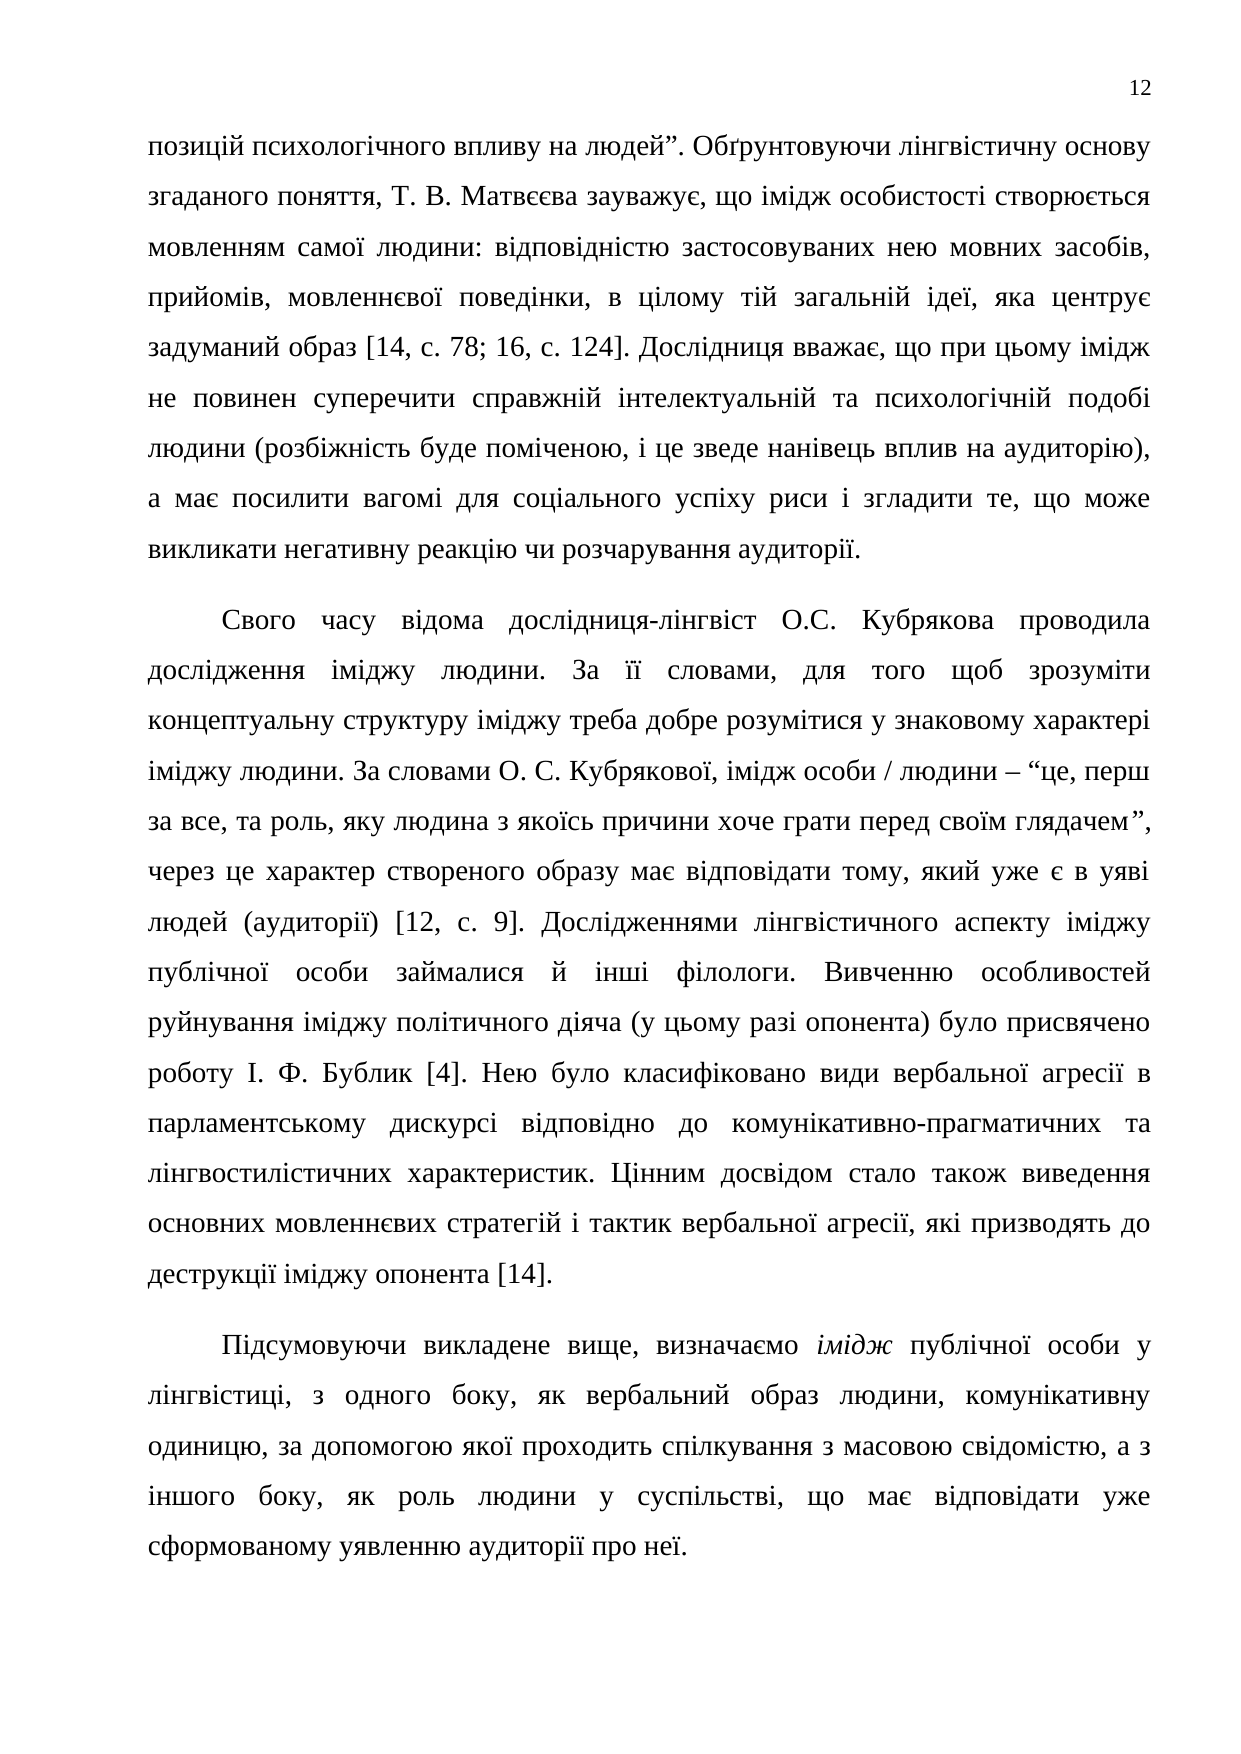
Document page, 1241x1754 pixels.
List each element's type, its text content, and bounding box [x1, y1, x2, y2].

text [148, 128, 1152, 564]
text Свого часу відома дослідниця-лінгвіст О.С. Кубрякова проводила дослідження іміджу людини. За її словами, для того щоб зрозуміти концептуальну структуру іміджу треба добре розумітися у знаковому характері іміджу людини. За словами О. С. Кубрякової, імідж особи / людини – “це, перш за все, та роль, яку людина з якоїсь причини хоче грати перед своїм глядачем”, через це характер створеного образу має відповідати тому, який уже є в уяві людей (аудиторії) [12, с. 9]. Дослідженнями лінгвістичного аспекту іміджу публічної особи займалися й інші філологи. Вивченню особливостей руйнування іміджу політичного діяча (у цьому разі опонента) було присвячено роботу І. Ф. Бублик [4]. Нею було класифіковано види вербальної агресії в парламентському дискурсі відповідно до комунікативно-прагматичних та лінгвостилістичних характеристик. Цінним досвідом стало також виведення основних мовленнєвих стратегій і тактик вербальної агресії, які призводять до деструкції іміджу опонента [14]. [148, 602, 1152, 1289]
text Підсумовуючи викладене вище, визначаємо імідж публічної особи у лінгвістиці, з одного боку, як вербальний образ людини, комунікативну одиницю, за допомогою якої проходить спілкування з масовою свідомістю, а з іншого боку, як роль людини у суспільстві, що має відповідати уже сформованому уявленню аудиторії про неї. [148, 1327, 1152, 1562]
